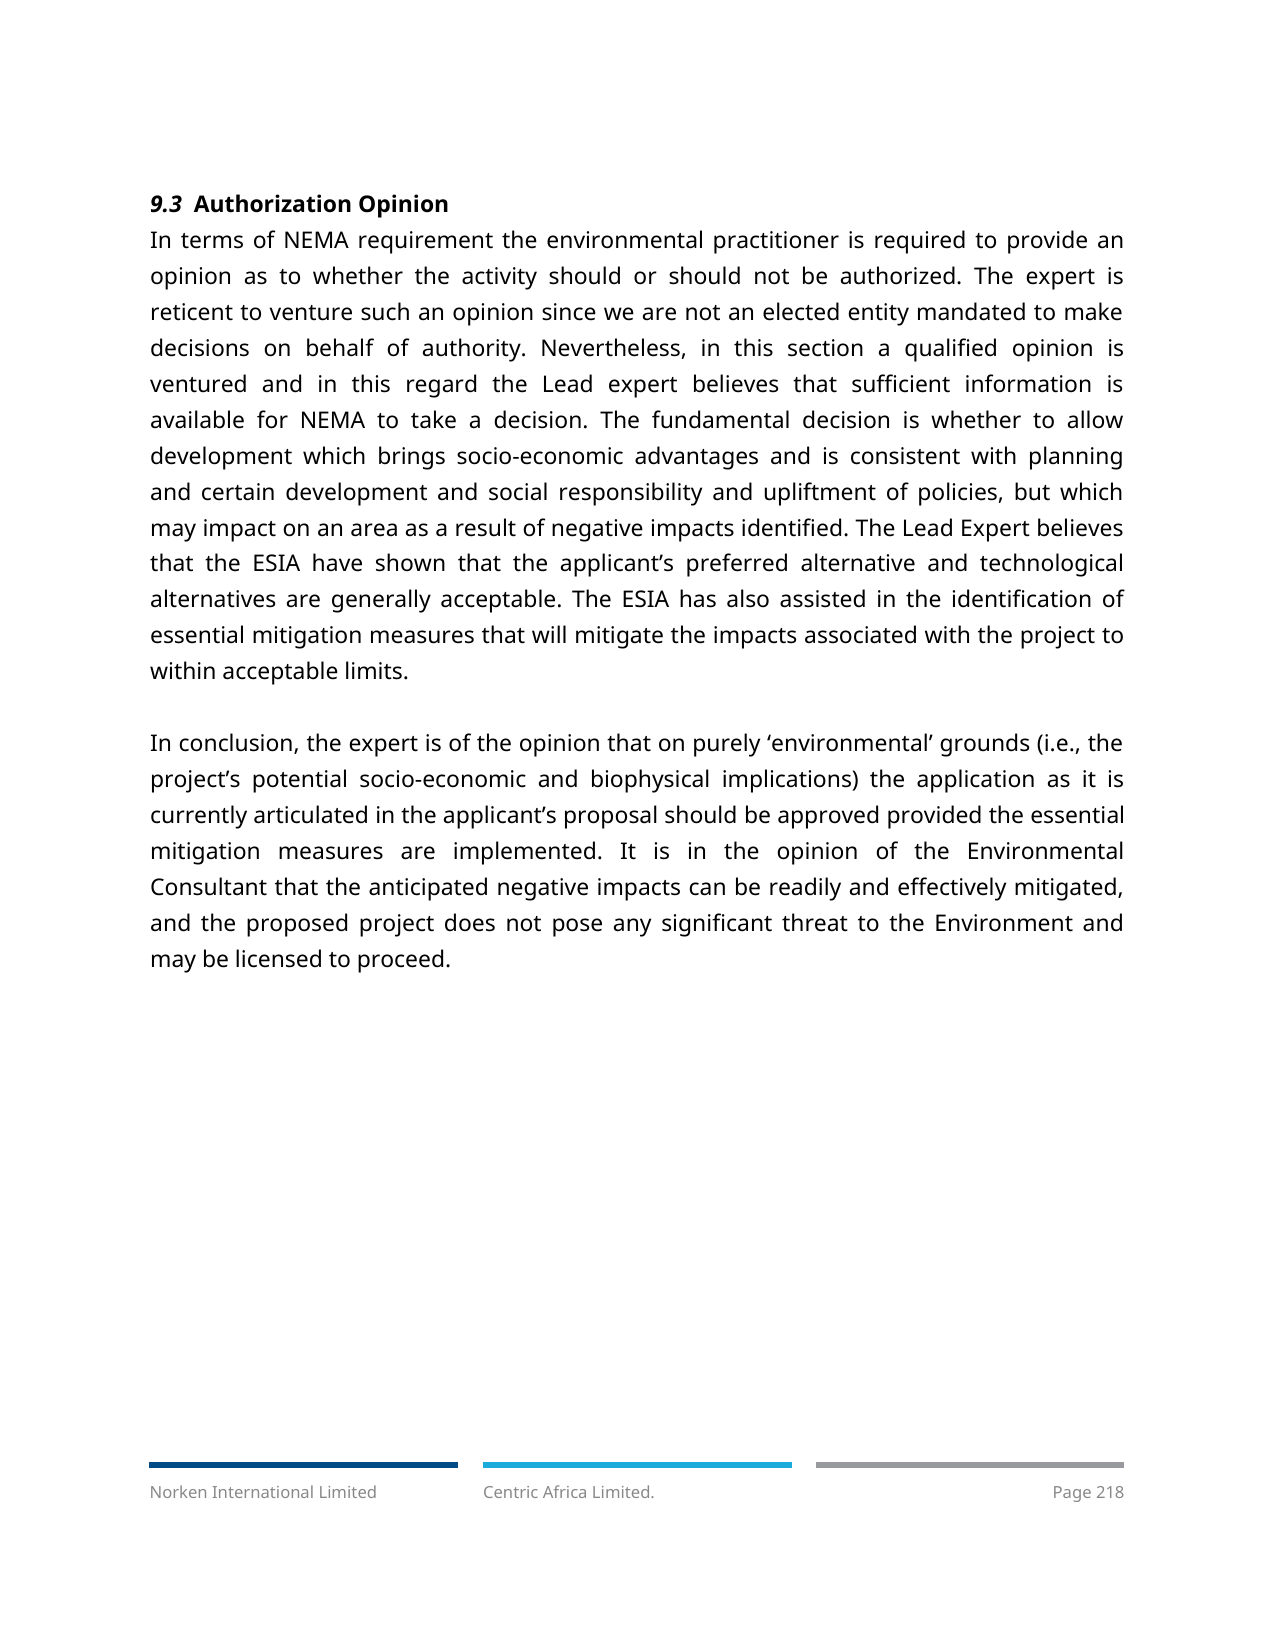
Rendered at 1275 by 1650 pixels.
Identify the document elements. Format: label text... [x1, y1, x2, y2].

text In terms of NEMA requirement the environmental practitioner is required to provide an opinion as to whether the activity should or should not be authorized. The expert is reticent to venture such an opinion since we are not an elected entity mandated to make decisions on behalf of authority. Nevertheless, in this section a qualified opinion is ventured and in this regard the Lead expert believes that sufficient information is available for NEMA to take a decision. The fundamental decision is whether to allow development which brings socio-economic advantages and is consistent with planning and certain development and social responsibility and upliftment of policies, but which may impact on an area as a result of negative impacts identified. The Lead Expert believes that the ESIA have shown that the applicant’s preferred alternative and technological alternatives are generally acceptable. The ESIA has also assisted in the identification of essential mitigation measures that will mitigate the impacts associated with the project to within acceptable limits. [150, 224, 1125, 686]
subtitle Authorization Opinion [150, 188, 1125, 219]
text In conclusion, the expert is of the opinion that on purely ‘environmental’ grounds (i.e., the project’s potential socio-economic and biophysical implications) the application as it is currently articulated in the applicant’s proposal should be approved provided the essential mitigation measures are implemented. It is in the opinion of the Environmental Consultant that the anticipated negative impacts can be readily and effectively mitigated, and the proposed project does not pose any significant threat to the Environment and may be licensed to proceed. [150, 727, 1125, 974]
